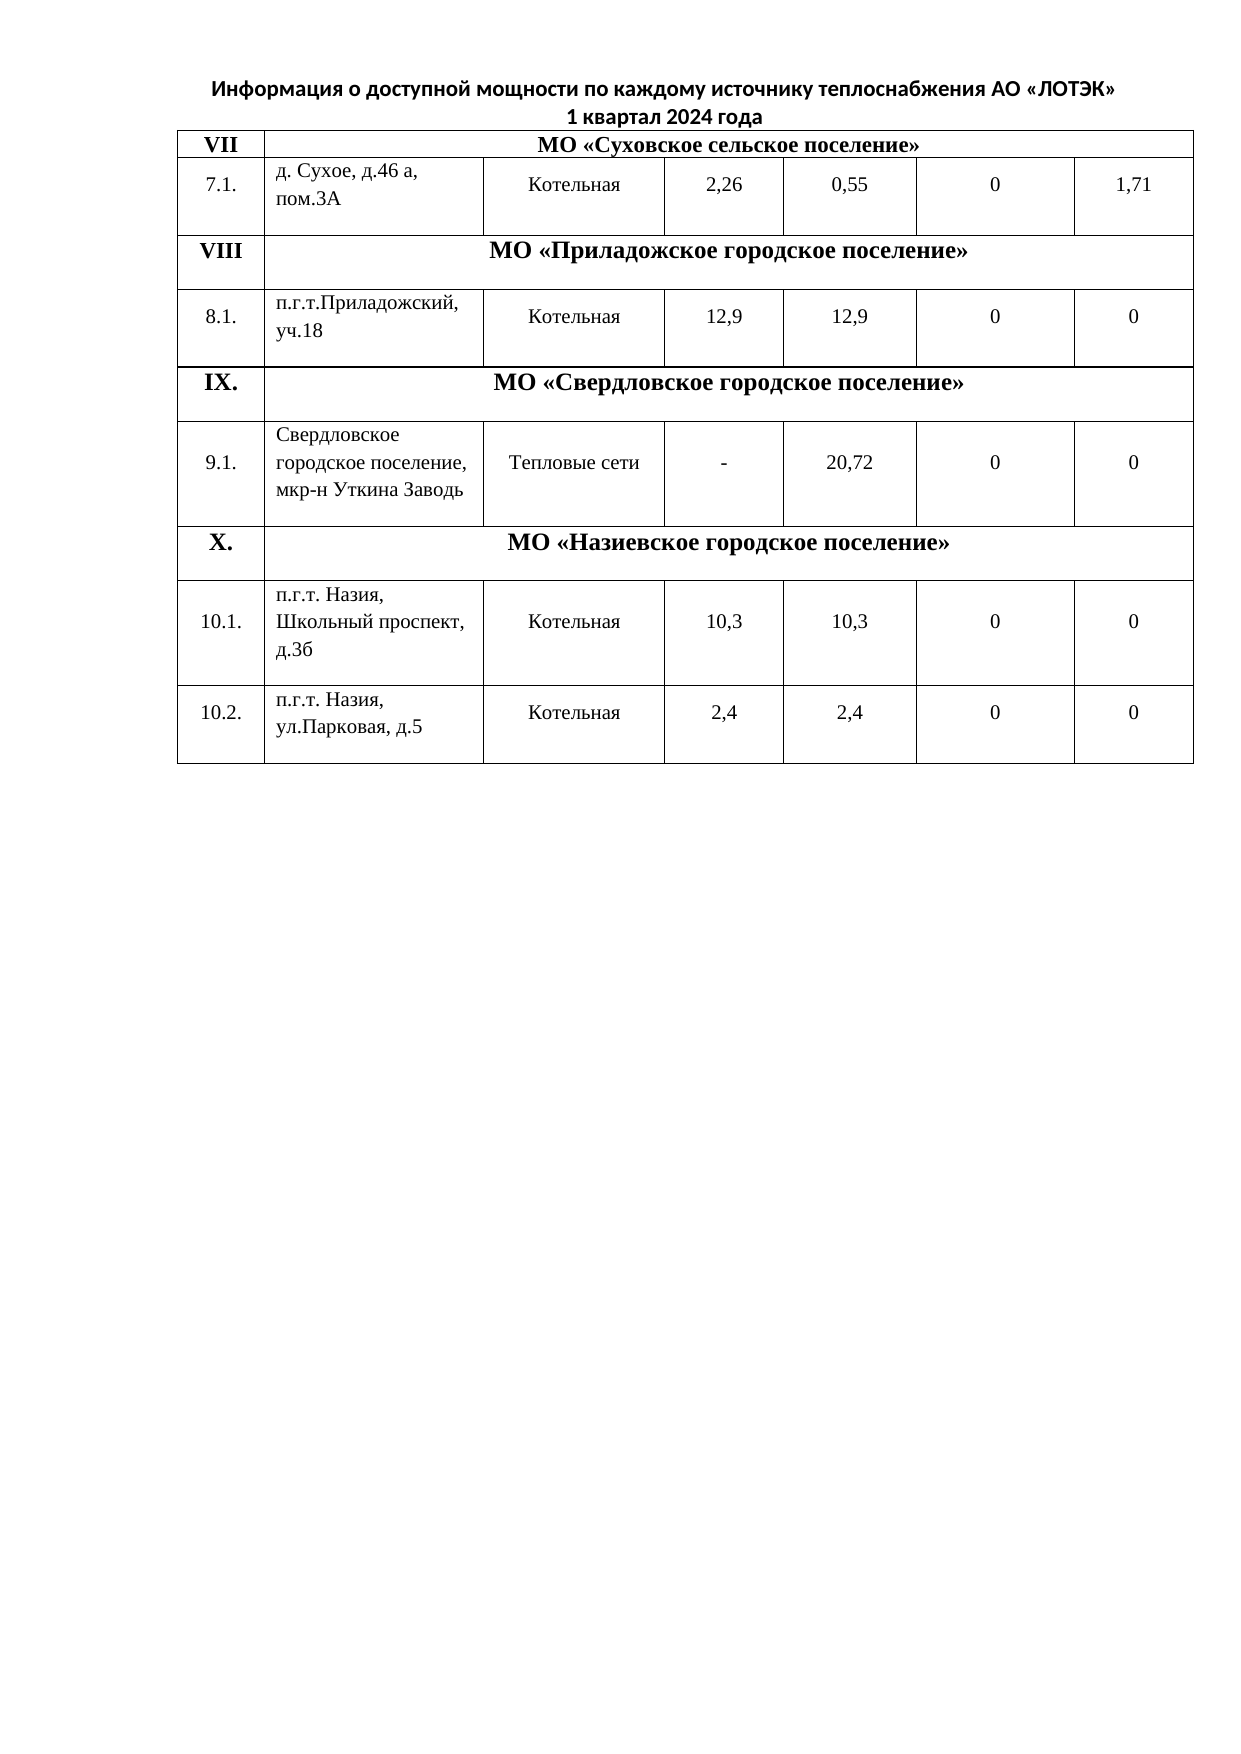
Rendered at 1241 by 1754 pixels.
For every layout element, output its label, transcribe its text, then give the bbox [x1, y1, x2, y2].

table_cell Котельная [484, 686, 664, 763]
table_cell 7.1. [178, 158, 264, 234]
table_cell 8.1. [178, 290, 264, 366]
table_cell д. Сухое, д.46 а, пом.3А [265, 158, 483, 234]
table_cell X. [178, 527, 264, 580]
table_cell - [665, 422, 783, 526]
table_cell Свердловское городское поселение, мкр-н Уткина Заводь [265, 422, 483, 526]
table_cell МО «Суховское сельское поселение» [265, 131, 1193, 157]
table_cell МО «Приладожское городское поселение» [265, 236, 1193, 289]
table_cell 20,72 [784, 422, 916, 526]
table_cell 0 [1075, 290, 1193, 366]
table_cell МО «Назиевское городское поселение» [265, 527, 1193, 580]
table_cell 10,3 [784, 581, 916, 685]
table_cell 2,4 [665, 686, 783, 763]
table_cell VIII [178, 236, 264, 289]
table_cell Котельная [484, 290, 664, 366]
table_cell п.г.т.Приладожский, уч.18 [265, 290, 483, 366]
table_cell МО «Свердловское городское поселение» [265, 368, 1193, 421]
table_cell 0 [917, 158, 1074, 234]
table_cell IX. [178, 368, 264, 421]
table_cell 0 [1075, 686, 1193, 763]
table_cell 0 [1075, 581, 1193, 685]
table_cell 0 [1075, 422, 1193, 526]
table_cell п.г.т. Назия, ул.Парковая, д.5 [265, 686, 483, 763]
table_cell 12,9 [784, 290, 916, 366]
table_cell 10.2. [178, 686, 264, 763]
table_cell 10,3 [665, 581, 783, 685]
table_cell Тепловые сети [484, 422, 664, 526]
table_cell 9.1. [178, 422, 264, 526]
table_cell 1,71 [1075, 158, 1193, 234]
table_cell 0,55 [784, 158, 916, 234]
table_cell 0 [917, 290, 1074, 366]
table_cell 0 [917, 581, 1074, 685]
table_cell Котельная [484, 158, 664, 234]
table_cell 2,26 [665, 158, 783, 234]
table_cell 2,4 [784, 686, 916, 763]
table_cell 10.1. [178, 581, 264, 685]
table_cell VII [178, 131, 264, 157]
table_cell 12,9 [665, 290, 783, 366]
table_cell Котельная [484, 581, 664, 685]
table_cell п.г.т. Назия, Школьный проспект, д.3б [265, 581, 483, 685]
table_cell 0 [917, 422, 1074, 526]
table_cell 0 [917, 686, 1074, 763]
